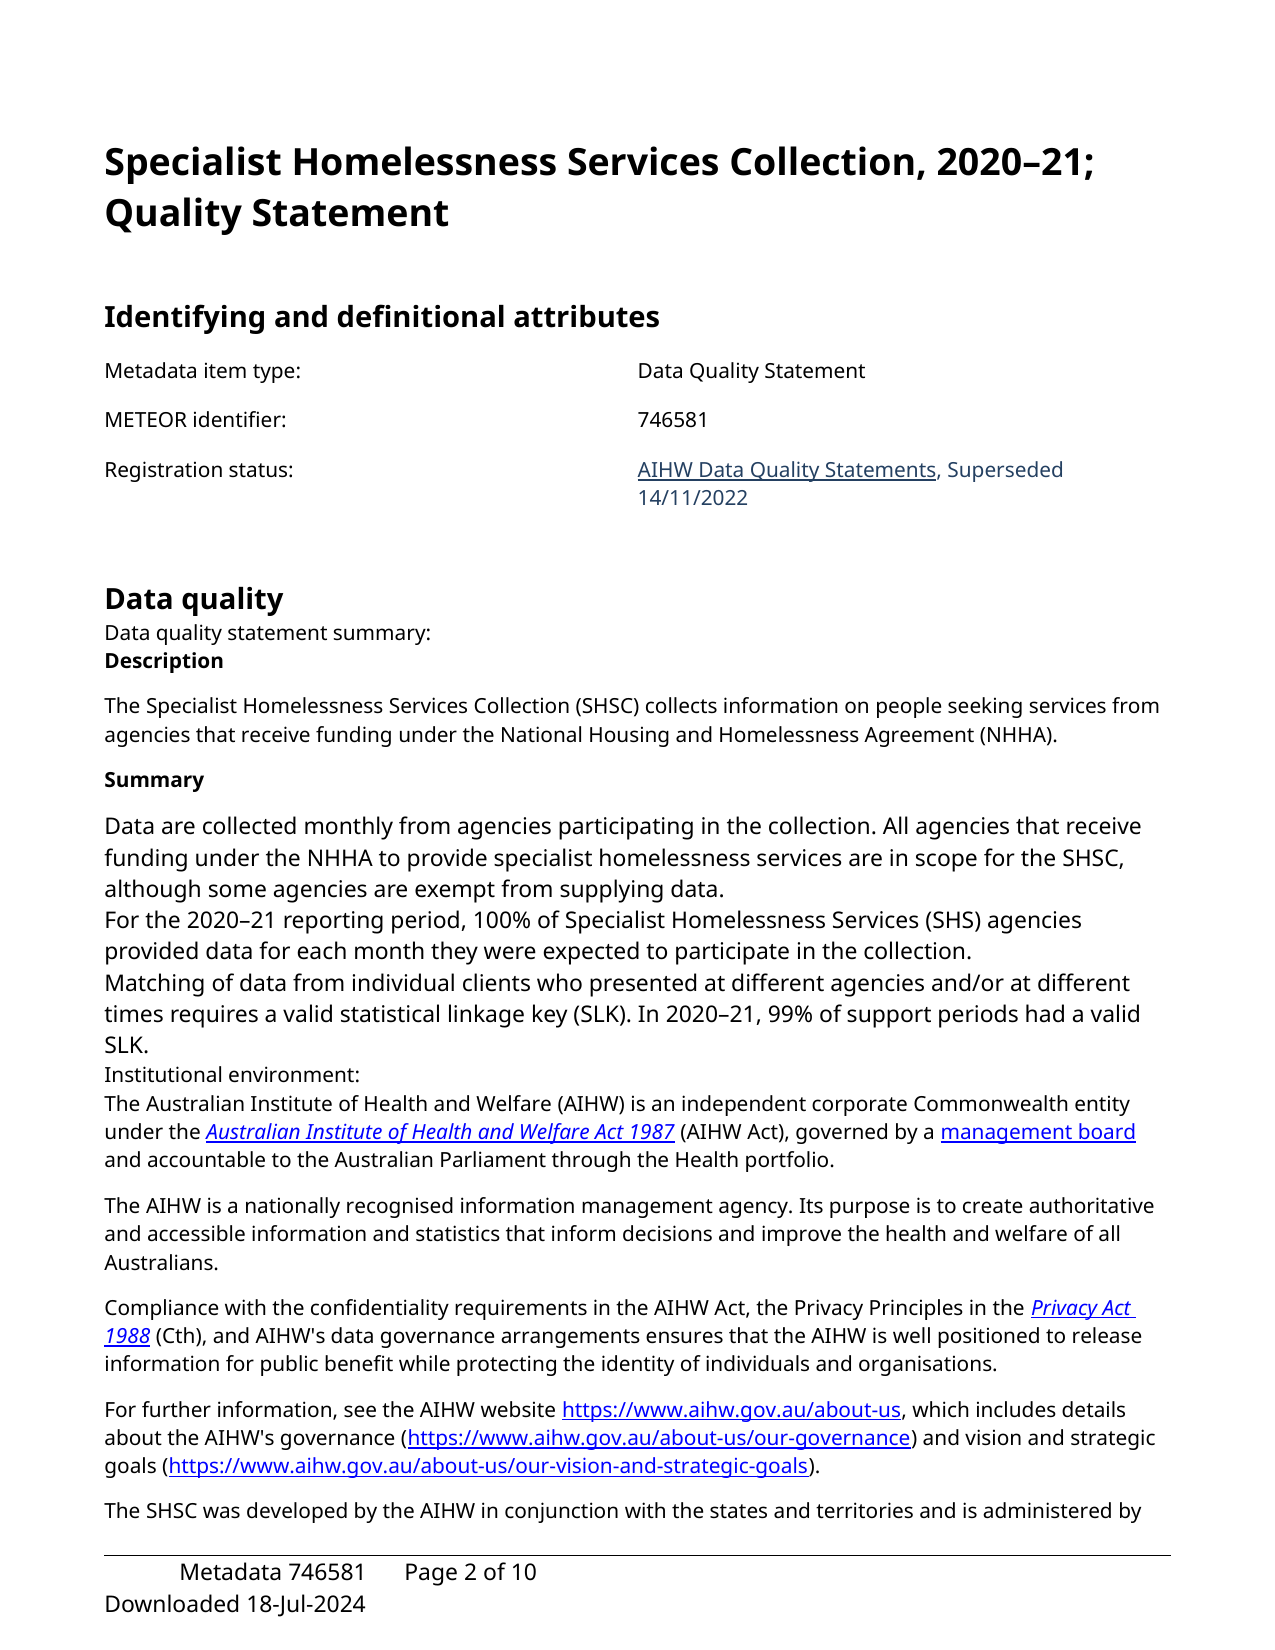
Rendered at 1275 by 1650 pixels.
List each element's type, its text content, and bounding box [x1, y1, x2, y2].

table_cell AIHW Data Quality Statements, Superseded 14/11/2022 [626, 445, 1159, 522]
table_cell METEOR identifier: [93, 395, 626, 444]
table_cell Registration status: [93, 445, 626, 522]
table_cell Metadata item type: [93, 346, 626, 395]
table_cell Data Quality Statement [626, 346, 1159, 395]
subtitle Specialist Homelessness Services Collection, 2020–21; Quality Statement [104, 135, 1171, 237]
table_cell 746581 [626, 395, 1159, 444]
table_header Identifying and definitional attributes [93, 250, 1159, 346]
